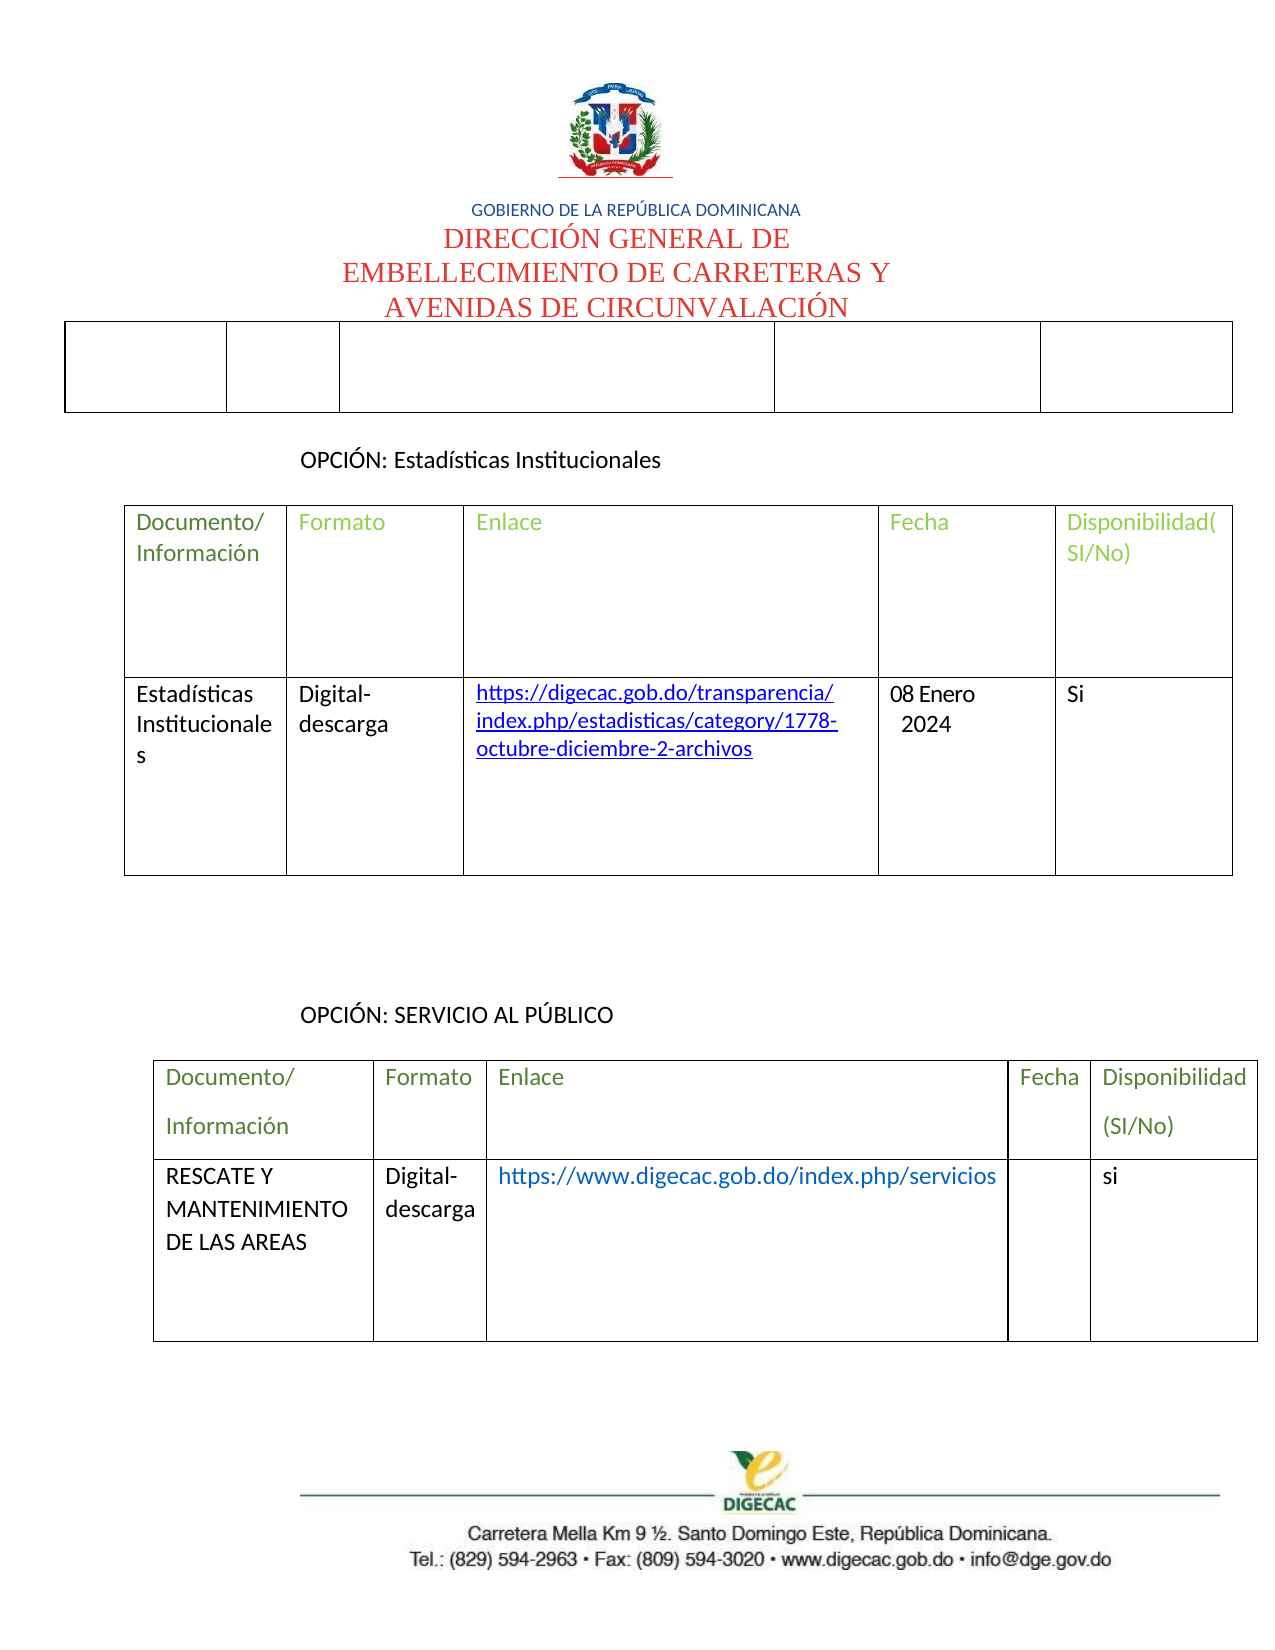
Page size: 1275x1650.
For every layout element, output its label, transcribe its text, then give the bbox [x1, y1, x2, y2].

text OPCIÓN: SERVICIO AL PÚBLICO [300, 999, 1271, 1029]
table_cell Digital- descarga [287, 678, 463, 875]
text OPCIÓN: Estadísticas Institucionales [300, 444, 1271, 475]
table_cell 08 Enero 2024 [879, 678, 1055, 875]
table_header Formato [287, 506, 463, 677]
table_cell [1009, 1160, 1090, 1341]
table_header Enlace [464, 506, 878, 677]
table_cell https://www.digecac.gob.do/index.php/servicios [487, 1160, 1007, 1341]
table_header [775, 322, 1040, 412]
table_cell RESCATE Y MANTENIMIENTO DE LAS AREAS [154, 1160, 373, 1341]
table_header Disponibilidad (SI/No) [1091, 1061, 1257, 1159]
table_header [227, 322, 339, 412]
table_cell Digital- descarga [374, 1160, 486, 1341]
table_header Disponibilidad( SI/No) [1056, 506, 1232, 677]
table_header [66, 322, 226, 412]
table_header Fecha [879, 506, 1055, 677]
table_header Enlace [487, 1061, 1007, 1159]
table_header Documento/ Información [154, 1061, 373, 1159]
table_header [340, 322, 774, 412]
table_header Fecha [1009, 1061, 1090, 1159]
picture [569, 83, 662, 176]
table_cell https://digecac.gob.do/transparencia/index.php/estadisticas/category/1778-octubre-diciembre-2-archivos [464, 678, 878, 875]
table_header Formato [374, 1061, 486, 1159]
table_cell Estadísticas Institucionale s [125, 678, 286, 875]
table_header [1041, 322, 1232, 412]
table_cell si [1091, 1160, 1257, 1341]
table_cell Si [1056, 678, 1232, 875]
picture [300, 1451, 1221, 1570]
table_header Documento/ Información [125, 506, 286, 677]
